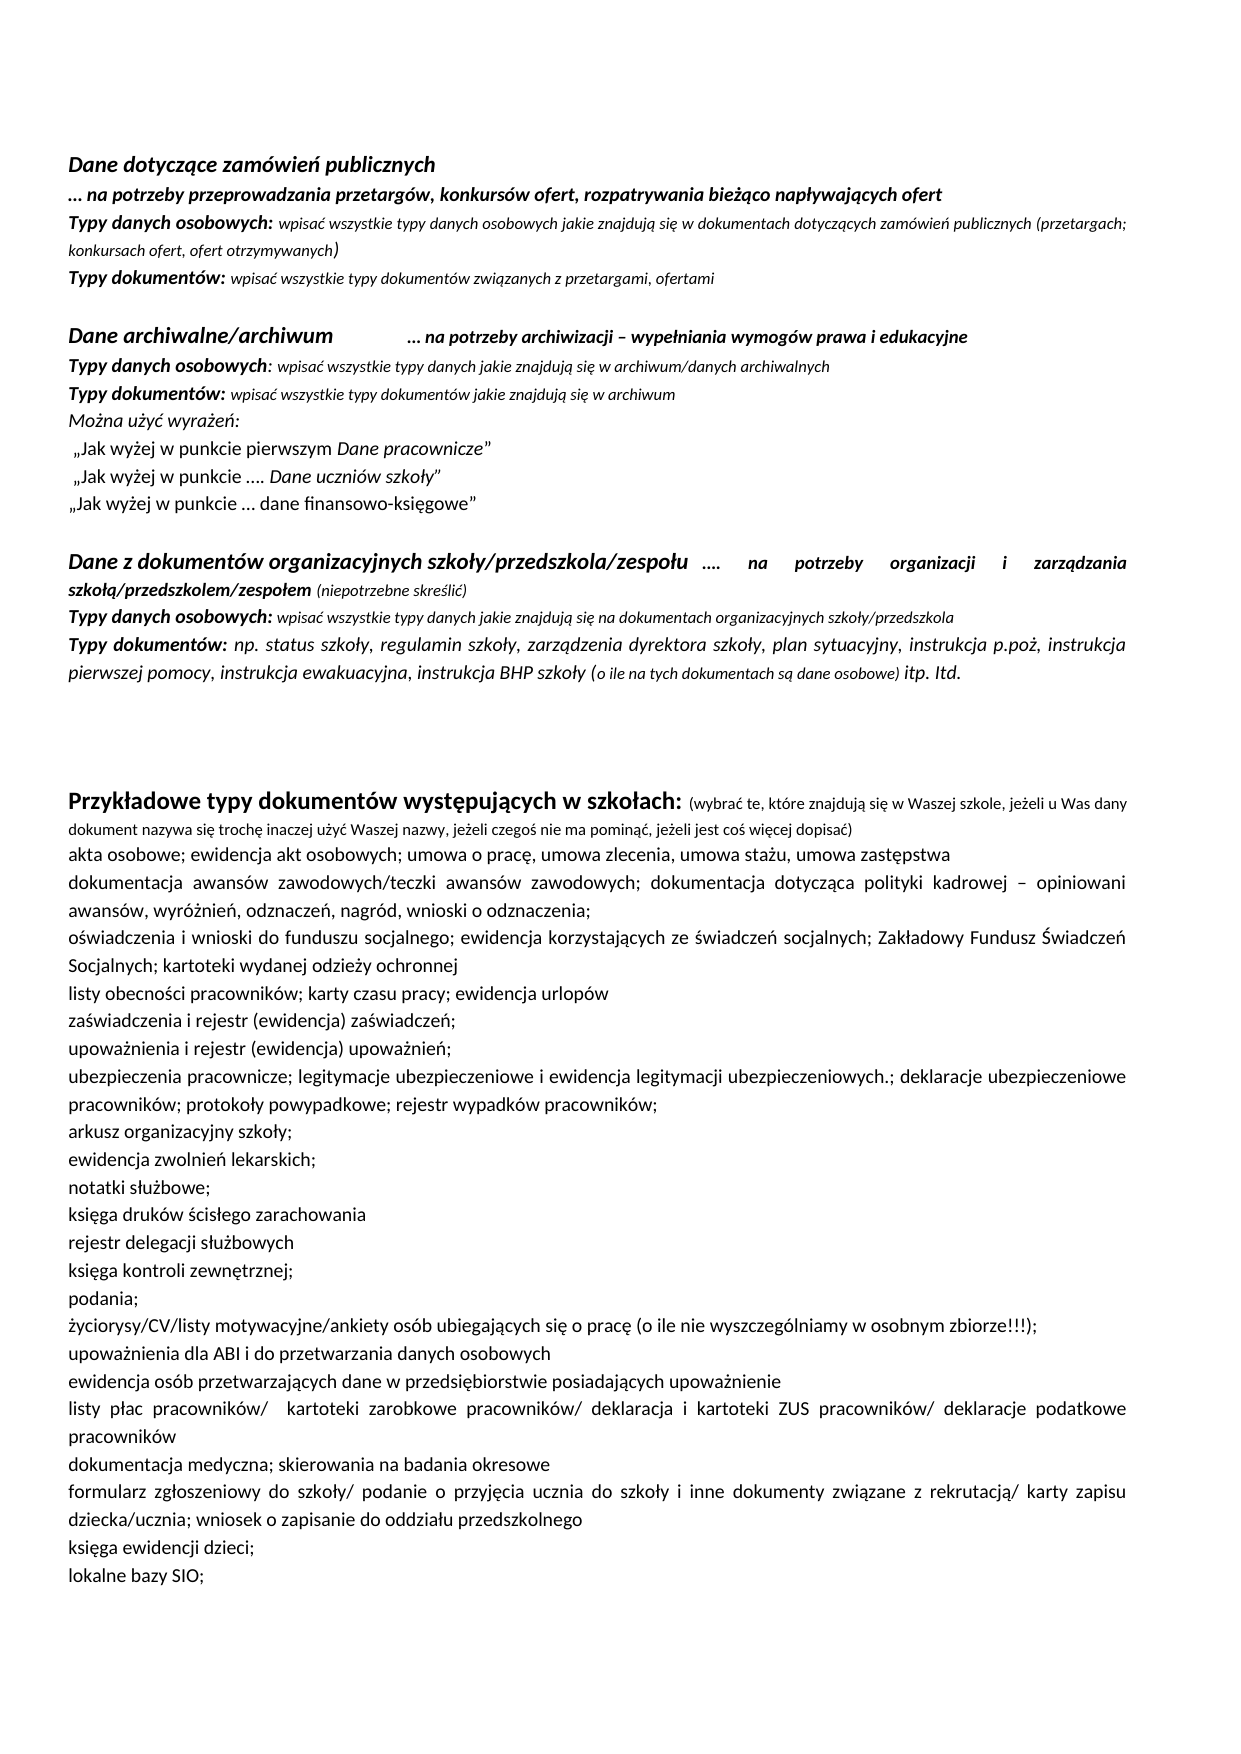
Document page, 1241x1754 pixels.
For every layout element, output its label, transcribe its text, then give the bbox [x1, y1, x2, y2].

text „Jak wyżej w punkcie …. Dane uczniów szkoły” [68, 464, 1128, 488]
text rejestr delegacji służbowych [68, 1230, 1128, 1254]
text … na potrzeby przeprowadzania przetargów, konkursów ofert, rozpatrywania bieżąco napływających ofert [68, 182, 1128, 206]
text Typy danych osobowych: wpisać wszystkie typy danych osobowych jakie znajdują się w dokumentach dotyczących zamówień publicznych (przetargach; konkursach ofert, ofert otrzymywanych) [68, 210, 1128, 262]
text listy płac pracowników/ kartoteki zarobkowe pracowników/ deklaracja i kartoteki ZUS pracowników/ deklaracje podatkowe pracowników [68, 1397, 1128, 1448]
text dokumentacja awansów zawodowych/teczki awansów zawodowych; dokumentacja dotycząca polityki kadrowej – opiniowani awansów, wyróżnień, odznaczeń, nagród, wnioski o odznaczenia; [68, 870, 1128, 922]
text Przykładowe typy dokumentów występujących w szkołach: (wybrać te, które znajdują się w Waszej szkole, jeżeli u Was dany dokument nazywa się trochę inaczej użyć Waszej nazwy, jeżeli czegoś nie ma pominąć, jeżeli jest coś więcej dopisać) [68, 786, 1128, 839]
text „Jak wyżej w punkcie pierwszym Dane pracownicze” [68, 436, 1128, 460]
text upoważnienia i rejestr (ewidencja) upoważnień; [68, 1036, 1128, 1061]
text podania; [68, 1286, 1128, 1310]
text lokalne bazy SIO; [68, 1563, 1128, 1587]
text listy obecności pracowników; karty czasu pracy; ewidencja urlopów [68, 981, 1128, 1005]
text księga druków ścisłego zarachowania [68, 1203, 1128, 1227]
text „Jak wyżej w punkcie … dane finansowo-księgowe” [68, 491, 1128, 516]
text księga kontroli zewnętrznej; [68, 1258, 1128, 1282]
text Typy danych osobowych: wpisać wszystkie typy danych jakie znajdują się w archiwum/danych archiwalnych [68, 353, 1128, 377]
text Dane dotyczące zamówień publicznych [68, 150, 1128, 178]
text Dane archiwalne/archiwum … na potrzeby archiwizacji – wypełniania wymogów prawa i edukacyjne [68, 321, 1128, 349]
text ewidencja zwolnień lekarskich; [68, 1147, 1128, 1171]
text zaświadczenia i rejestr (ewidencja) zaświadczeń; [68, 1009, 1128, 1033]
text Typy danych osobowych: wpisać wszystkie typy danych jakie znajdują się na dokumentach organizacyjnych szkoły/przedszkola [68, 605, 1128, 629]
text Typy dokumentów: wpisać wszystkie typy dokumentów związanych z przetargami, ofertami [68, 265, 1128, 289]
text akta osobowe; ewidencja akt osobowych; umowa o pracę, umowa zlecenia, umowa stażu, umowa zastępstwa [68, 842, 1128, 867]
text ubezpieczenia pracownicze; legitymacje ubezpieczeniowe i ewidencja legitymacji ubezpieczeniowych.; deklaracje ubezpieczeniowe pracowników; protokoły powypadkowe; rejestr wypadków pracowników; [68, 1064, 1128, 1116]
text Dane z dokumentów organizacyjnych szkoły/przedszkola/zespołu …. na potrzeby organizacji i zarządzania szkołą/przedszkolem/zespołem (niepotrzebne skreślić) [68, 547, 1128, 601]
text notatki służbowe; [68, 1175, 1128, 1199]
text życiorysy/CV/listy motywacyjne/ankiety osób ubiegających się o pracę (o ile nie wyszczególniamy w osobnym zbiorze!!!); [68, 1313, 1128, 1338]
text formularz zgłoszeniowy do szkoły/ podanie o przyjęcia ucznia do szkoły i inne dokumenty związane z rekrutacją/ karty zapisu dziecka/ucznia; wniosek o zapisanie do oddziału przedszkolnego [68, 1480, 1128, 1532]
text księga ewidencji dzieci; [68, 1535, 1128, 1559]
text ewidencja osób przetwarzających dane w przedsiębiorstwie posiadających upoważnienie [68, 1369, 1128, 1393]
text arkusz organizacyjny szkoły; [68, 1119, 1128, 1144]
text upoważnienia dla ABI i do przetwarzania danych osobowych [68, 1341, 1128, 1365]
text oświadczenia i wnioski do funduszu socjalnego; ewidencja korzystających ze świadczeń socjalnych; Zakładowy Fundusz Świadczeń Socjalnych; kartoteki wydanej odzieży ochronnej [68, 926, 1128, 977]
text Można użyć wyrażeń: [68, 408, 1128, 432]
text Typy dokumentów: np. status szkoły, regulamin szkoły, zarządzenia dyrektora szkoły, plan sytuacyjny, instrukcja p.poż, instrukcja pierwszej pomocy, instrukcja ewakuacyjna, instrukcja BHP szkoły (o ile na tych dokumentach są dane osobowe) itp. Itd. [68, 632, 1128, 684]
text Typy dokumentów: wpisać wszystkie typy dokumentów jakie znajdują się w archiwum [68, 381, 1128, 405]
text dokumentacja medyczna; skierowania na badania okresowe [68, 1452, 1128, 1476]
